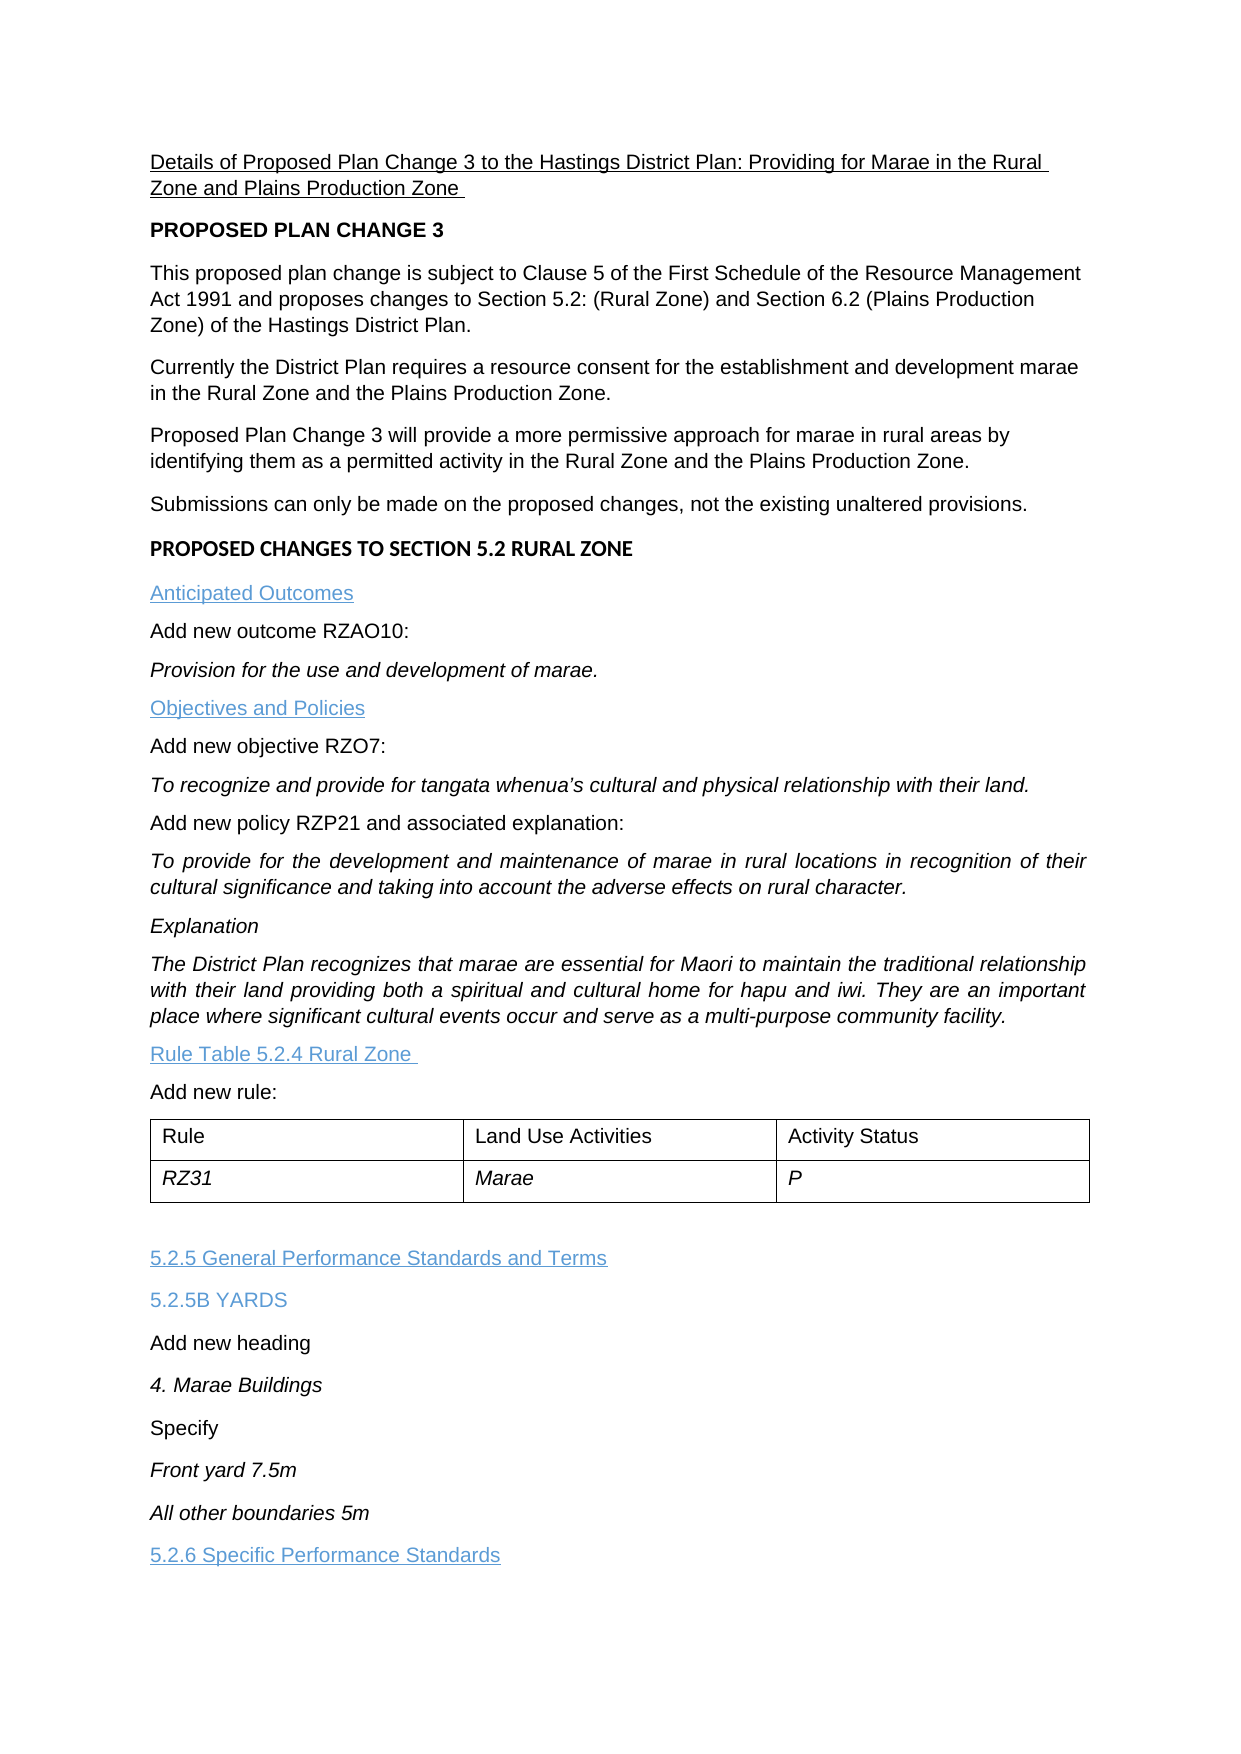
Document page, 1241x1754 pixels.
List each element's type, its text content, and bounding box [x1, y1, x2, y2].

text Add new rule: [150, 1080, 1090, 1104]
text All other boundaries 5m [150, 1500, 1090, 1524]
text To recognize and provide for tangata whenua’s cultural and physical relationship with their land. [150, 773, 1090, 797]
text Currently the District Plan requires a resource consent for the establishment and development marae in the Rural Zone and the Plains Production Zone. [150, 355, 1090, 405]
text Front yard 7.5m [150, 1458, 1090, 1482]
text 5.2.6 Specific Performance Standards [150, 1543, 1090, 1567]
table_cell RZ31 [151, 1161, 463, 1202]
text The District Plan recognizes that marae are essential for Maori to maintain the traditional relationship with their land providing both a spiritual and cultural home for hapu and iwi. They are an important place where significant cultural events occur and serve as a multi-purpose community facility. [150, 952, 1090, 1027]
text Anticipated Outcomes [150, 581, 1090, 605]
text Proposed Plan Change 3 will provide a more permissive approach for marae in rural areas by identifying them as a permitted activity in the Rural Zone and the Plains Production Zone. [150, 423, 1090, 473]
text 5.2.5B YARDS [150, 1288, 1090, 1312]
text Rule Table 5.2.4 Rural Zone [150, 1042, 1090, 1066]
text Explanation [150, 913, 1090, 937]
text Add new heading [150, 1330, 1090, 1354]
text Details of Proposed Plan Change 3 to the Hastings District Plan: Providing for Marae in the Rural Zone and Plains Production Zone [150, 150, 1090, 200]
table_header Activity Status [777, 1120, 1089, 1160]
text PROPOSED CHANGES TO SECTION 5.2 RURAL ZONE [150, 534, 1090, 562]
text Add new outcome RZAO10: [150, 619, 1090, 643]
table_cell Marae [464, 1161, 776, 1202]
text Specify [150, 1415, 1090, 1439]
text Objectives and Policies [150, 696, 1090, 720]
table_cell P [777, 1161, 1089, 1202]
text Add new objective RZO7: [150, 734, 1090, 758]
text Add new policy RZP21 and associated explanation: [150, 811, 1090, 835]
text 5.2.5 General Performance Standards and Terms [150, 1245, 1090, 1269]
text Provision for the use and development of marae. [150, 658, 1090, 682]
text 4. Marae Buildings [150, 1373, 1090, 1397]
text To provide for the development and maintenance of marae in rural locations in recognition of their cultural significance and taking into account the adverse effects on rural character. [150, 849, 1090, 899]
text PROPOSED PLAN CHANGE 3 [150, 218, 1090, 242]
table_header Land Use Activities [464, 1120, 776, 1160]
table_header Rule [151, 1120, 463, 1160]
text This proposed plan change is subject to Clause 5 of the First Schedule of the Resource Management Act 1991 and proposes changes to Section 5.2: (Rural Zone) and Section 6.2 (Plains Production Zone) of the Hastings District Plan. [150, 261, 1090, 336]
text Submissions can only be made on the proposed changes, not the existing unaltered provisions. [150, 492, 1090, 516]
